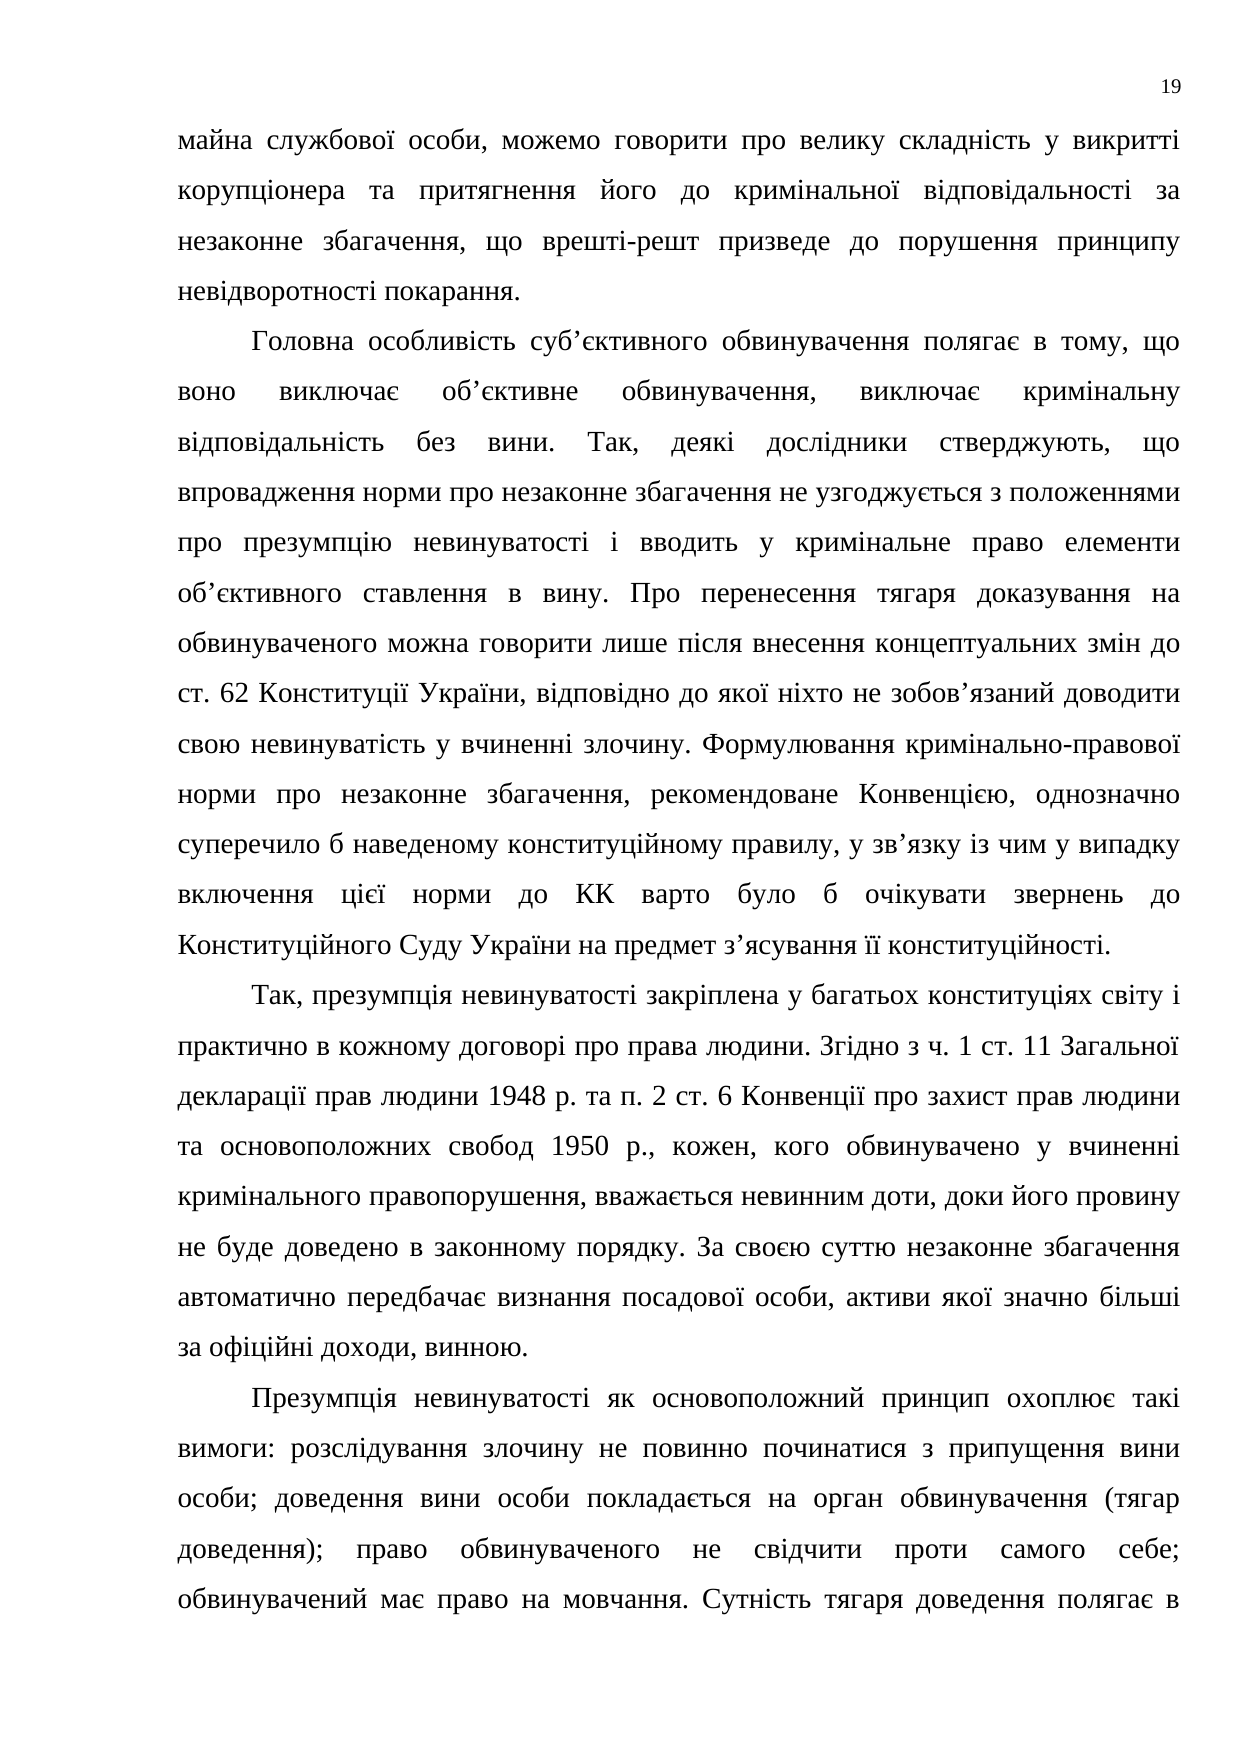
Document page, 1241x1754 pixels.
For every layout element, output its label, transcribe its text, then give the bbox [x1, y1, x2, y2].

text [177, 122, 1181, 306]
text Так, презумпція невинуватості закріплена у багатьох конституціях світу і практично в кожному договорі про права людини. Згідно з ч. 1 ст. 11 Загальної декларації прав людини 1948 р. та п. 2 ст. 6 Конвенції про захист прав людини та основоположних свобод 1950 р., кожен, кого обвинувачено у вчиненні кримінального правопорушення, вважається невинним доти, доки його провину не буде доведено в законному порядку. За своєю суттю незаконне збагачення автоматично передбачає визнання посадової особи, активи якої значно більші за офіційні доходи, винною. [177, 977, 1181, 1363]
text Головна особливість суб’єктивного обвинувачення полягає в тому, що воно виключає об’єктивне обвинувачення, виключає кримінальну відповідальність без вини. Так, деякі дослідники стверджують, що впровадження норми про незаконне збагачення не узгоджується з положеннями про презумпцію невинуватості і вводить у кримінальне право елементи об’єктивного ставлення в вину. Про перенесення тягаря доказування на обвинуваченого можна говорити лише після внесення концептуальних змін до ст. 62 Конституції України, відповідно до якої ніхто не зобов’язаний доводити свою невинуватість у вчиненні злочину. Формулювання кримінально-правової норми про незаконне збагачення, рекомендоване Конвенцією, однозначно суперечило б наведеному конституційному правилу, у зв’язку із чим у випадку включення цієї норми до КК варто було б очікувати звернень до Конституційного Суду України на предмет з’ясування її конституційності. [177, 323, 1181, 961]
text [177, 1380, 1181, 1614]
